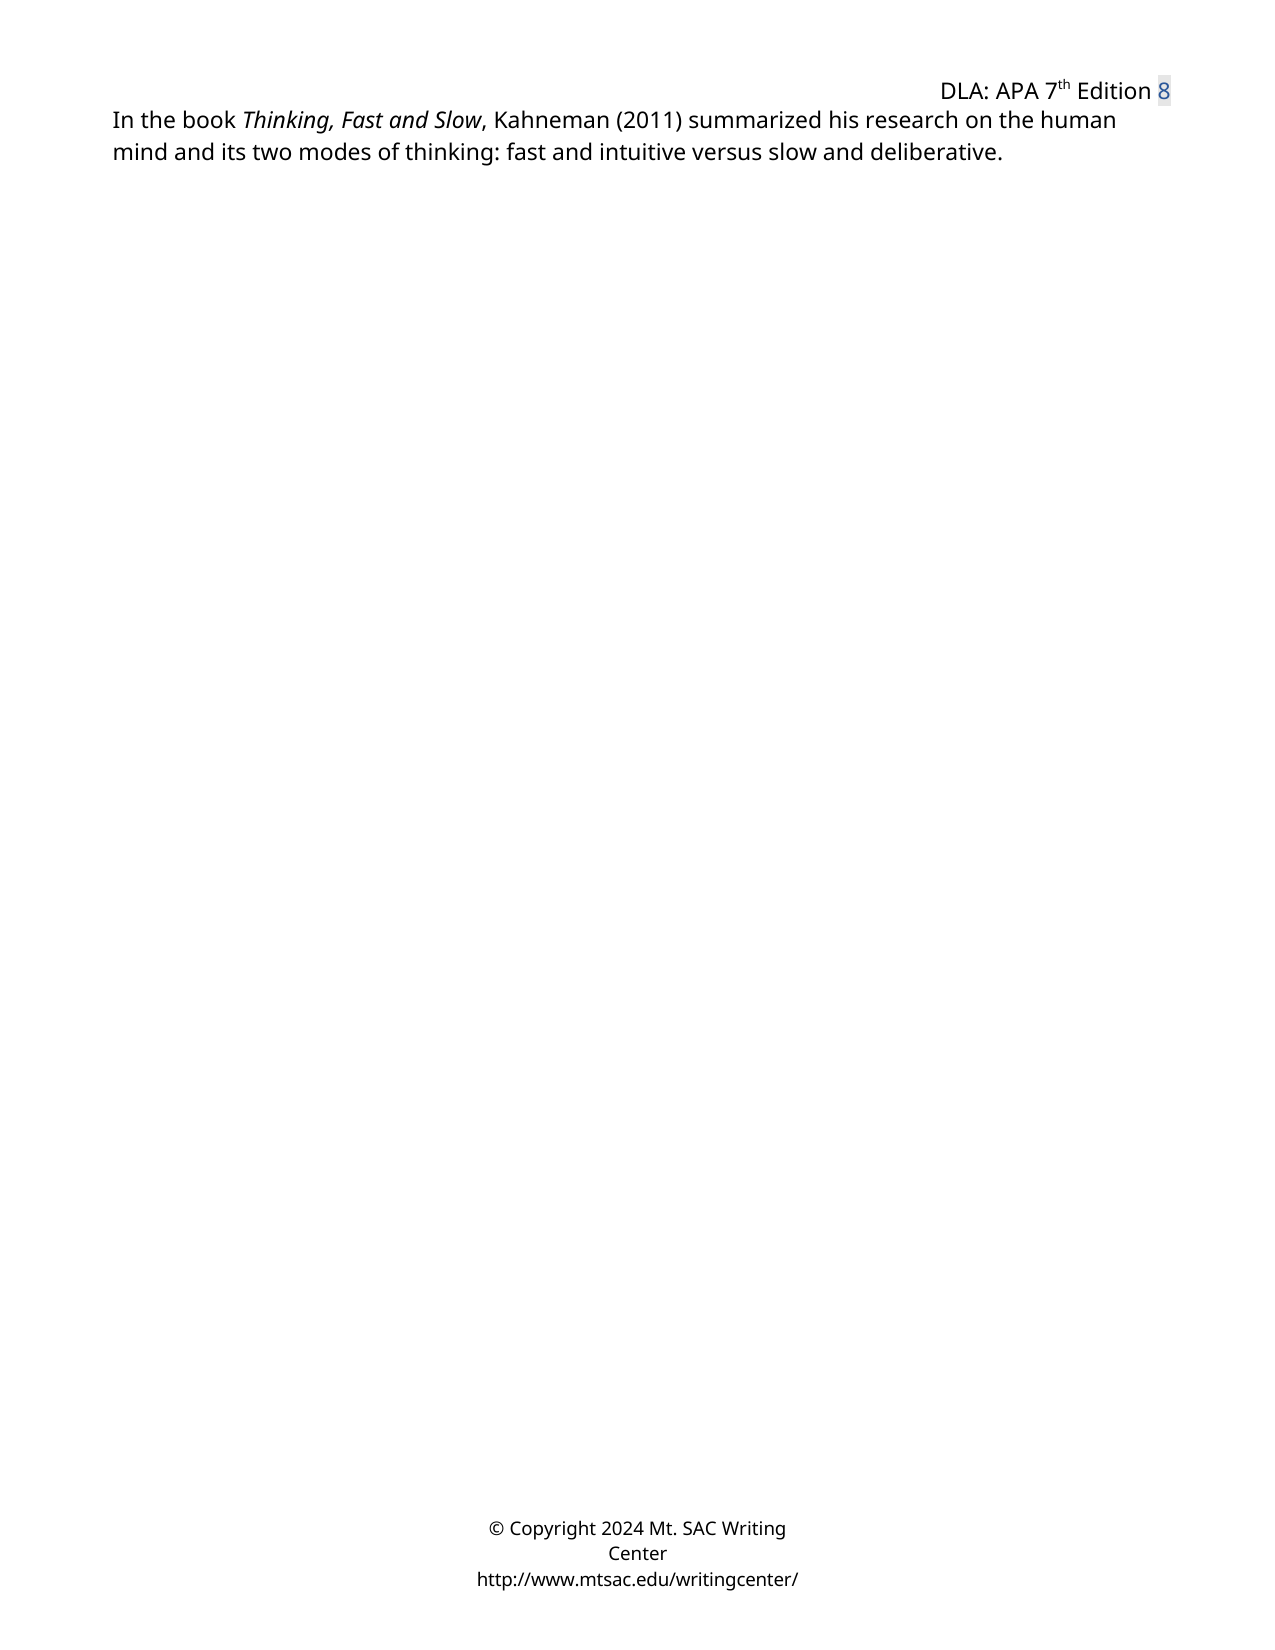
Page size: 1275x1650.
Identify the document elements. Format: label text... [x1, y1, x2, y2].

text In the book Thinking, Fast and Slow, Kahneman (2011) summarized his research on the human mind and its two modes of thinking: fast and intuitive versus slow and deliberative. [112, 104, 1144, 167]
